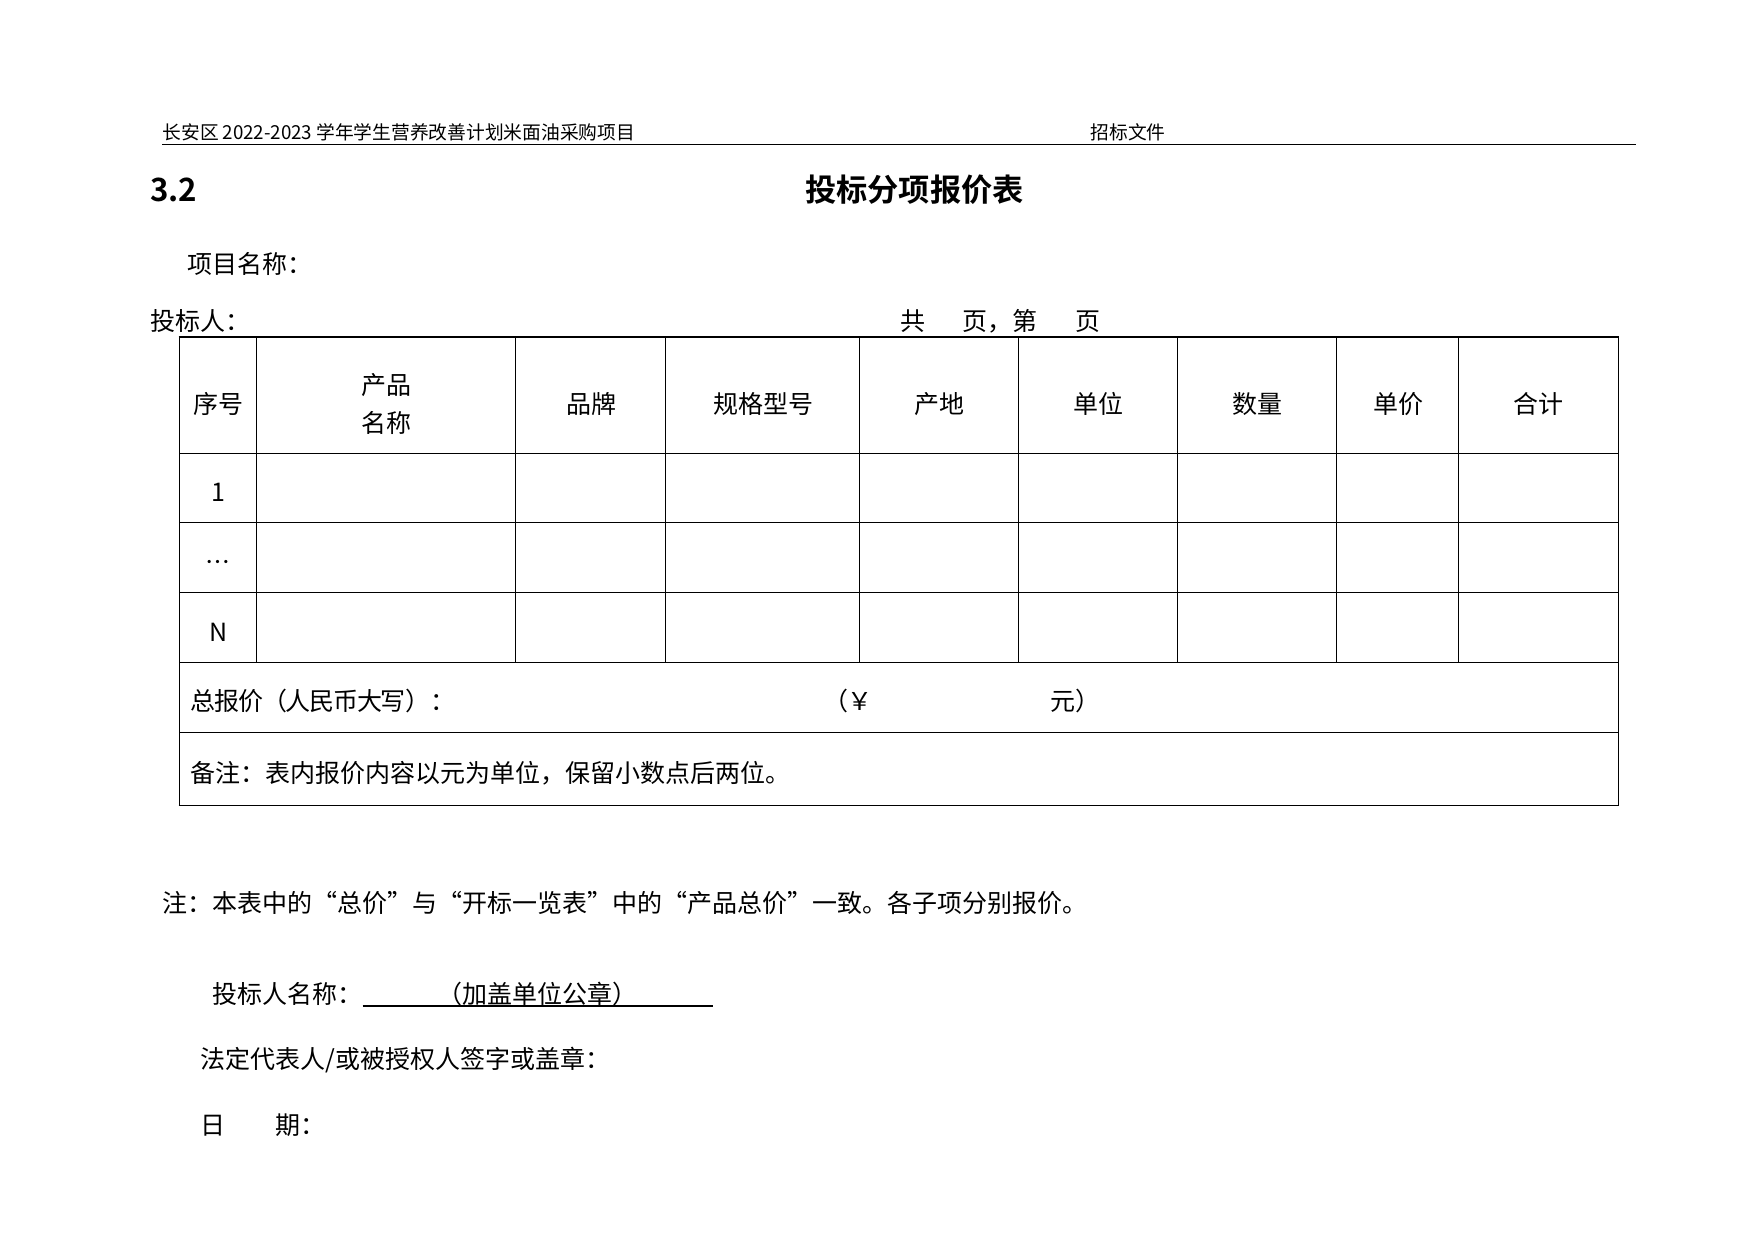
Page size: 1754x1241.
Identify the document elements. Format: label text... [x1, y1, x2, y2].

text 长安区2022-2023学年学生营养改善计划米面油采购项目 招标文件 [162, 118, 1631, 144]
text 项目名称： [187, 244, 1631, 281]
subtitle 投标分项报价表 [150, 165, 1625, 210]
text 投标人： 共 页，第 页 [150, 301, 1631, 337]
text 法定代表人/或被授权人签字或盖章： 日 期： [200, 1039, 613, 1141]
text 注：本表中的“总价”与“开标一览表”中的“产品总价”一致。各子项分别报价。投标人名称： （加盖单位公章） [162, 829, 1088, 1010]
